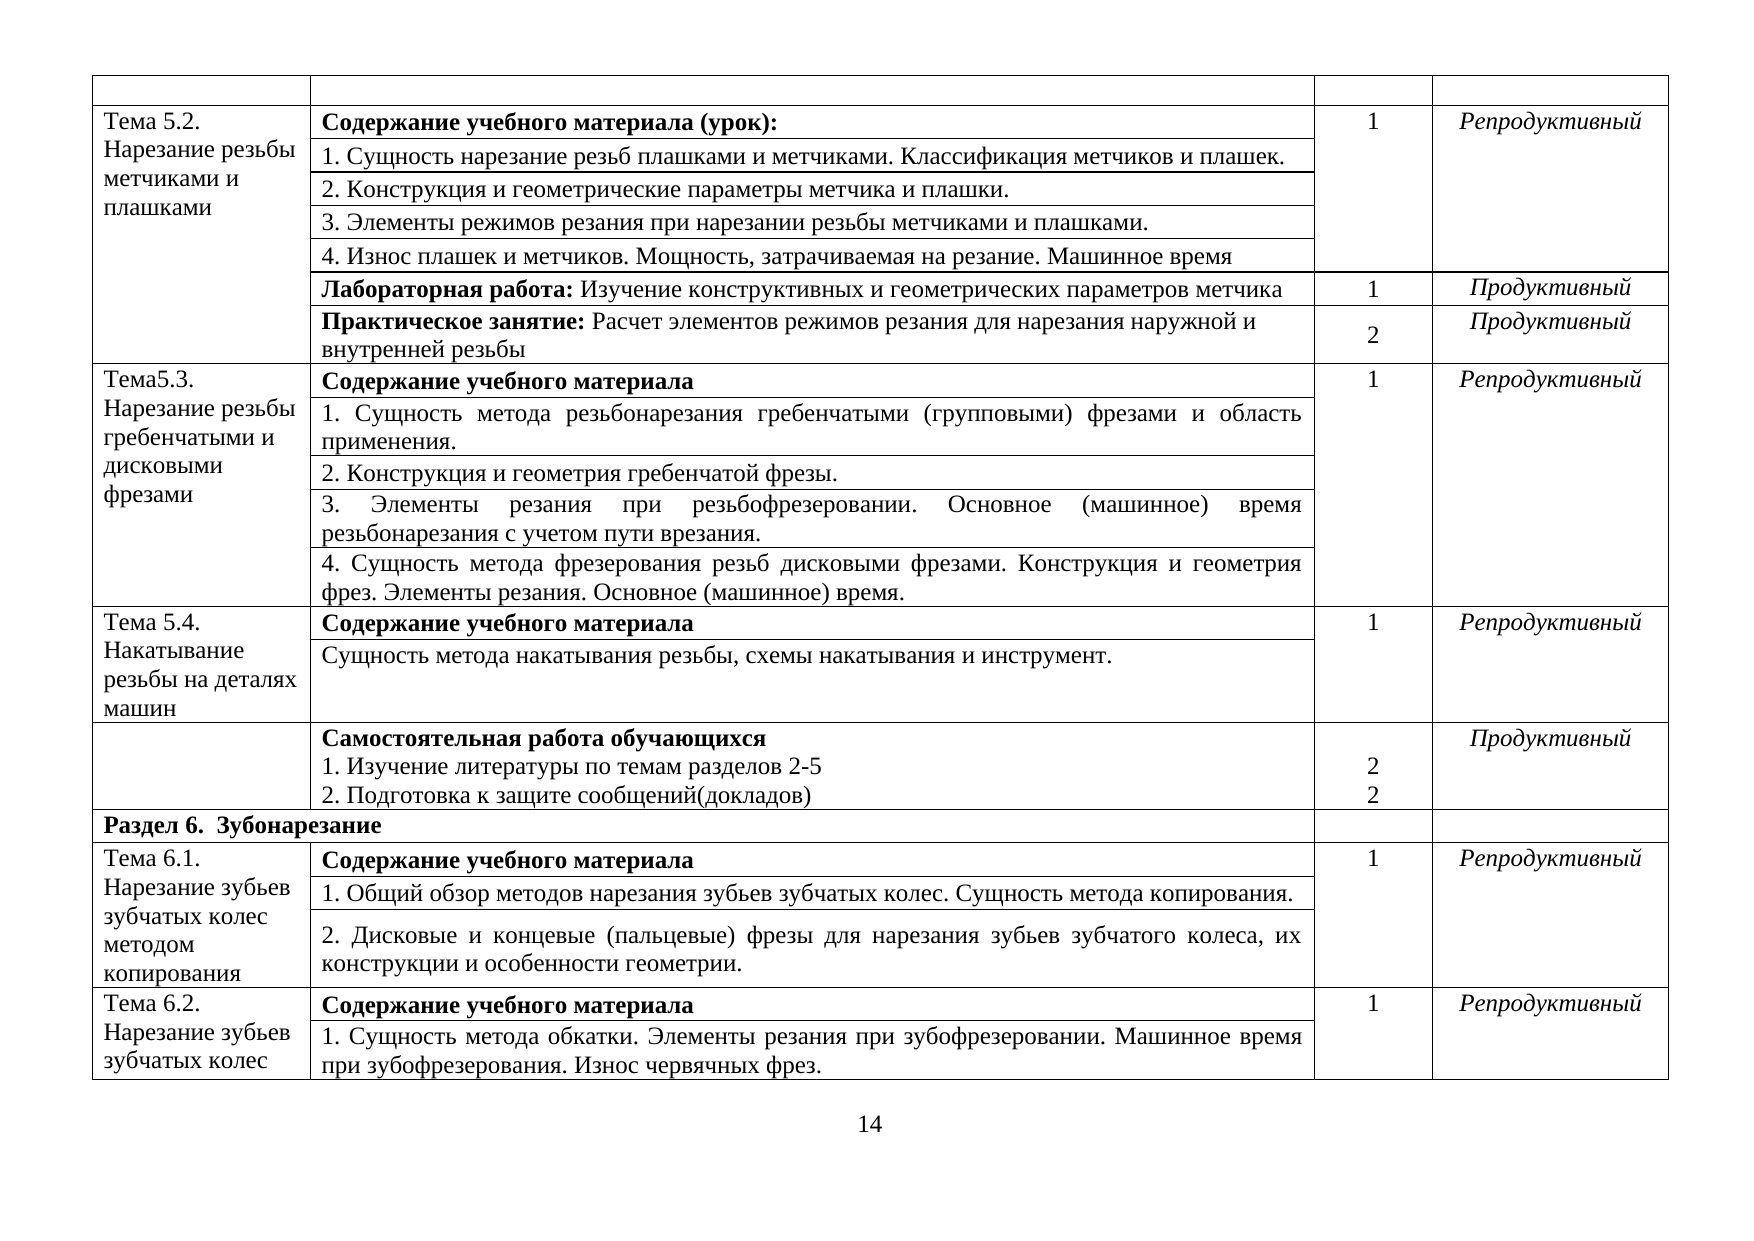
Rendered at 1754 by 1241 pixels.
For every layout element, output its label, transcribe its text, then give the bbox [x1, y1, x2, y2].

table_cell 1. Сущность метода резьбонарезания гребенчатыми (групповыми) фрезами и область применения. [311, 398, 1314, 455]
table_cell Продуктивный [1433, 306, 1668, 363]
table_cell 2. Конструкция и геометрия гребенчатой фрезы. [311, 456, 1314, 488]
table_cell Содержание учебного материала [311, 988, 1314, 1020]
table_cell 1. Сущность нарезание резьб плашками и метчиками. Классификация метчиков и плашек. [311, 139, 1314, 171]
table_cell Продуктивный [1433, 273, 1668, 305]
table_cell Содержание учебного материала (урок): [311, 106, 1314, 138]
table_cell 1 [1315, 843, 1432, 987]
table_cell 1 [1315, 607, 1432, 722]
table_cell 4. Сущность метода фрезерования резьб дисковыми фрезами. Конструкция и геометрия фрез. Элементы резания. Основное (машинное) время. [311, 548, 1314, 606]
table_cell 2. Конструкция и геометрические параметры метчика и плашки. [311, 173, 1314, 205]
table_cell Сущность метода накатывания резьбы, схемы накатывания и инструмент. [311, 640, 1314, 722]
table_cell Тема 5.4. Накатывание резьбы на деталях машин [93, 607, 310, 722]
table_cell Содержание учебного материала [311, 607, 1314, 639]
table_cell 3. Элементы резания при резьбофрезеровании. Основное (машинное) время резьбонарезания с учетом пути врезания. [311, 490, 1314, 547]
table_cell 1 [1315, 988, 1432, 1079]
table_cell Самостоятельная работа обучающихся 1. Изучение литературы по темам разделов 2-5 2. Подготовка к защите сообщений(докладов) [311, 723, 1314, 809]
table_cell Репродуктивный [1433, 843, 1668, 987]
table_cell [1433, 810, 1668, 842]
table_cell 1 [1315, 273, 1432, 305]
table_cell 4. Износ плашек и метчиков. Мощность, затрачиваемая на резание. Машинное время [311, 239, 1314, 271]
table_cell Раздел 6. Зубонарезание [93, 810, 1314, 842]
table_cell Содержание учебного материала [311, 364, 1314, 397]
table_cell Практическое занятие: Расчет элементов режимов резания для нарезания наружной и внутренней резьбы [311, 306, 1314, 363]
table_cell 2. Дисковые и концевые (пальцевые) фрезы для нарезания зубьев зубчатого колеса, их конструкции и особенности геометрии. [311, 910, 1314, 987]
table_cell 2 2 [1315, 723, 1432, 809]
table_cell Репродуктивный [1433, 364, 1668, 606]
table_cell Тема 6.2. Нарезание зубьев зубчатых колес методом обкатки [93, 988, 310, 1079]
table_cell [93, 723, 310, 809]
table_cell 1 [1315, 106, 1432, 271]
table_cell Содержание учебного материала [311, 843, 1314, 876]
table_cell [1315, 810, 1432, 842]
table_cell 1 [1315, 364, 1432, 606]
table_cell 3. Элементы режимов резания при нарезании резьбы метчиками и плашками. [311, 206, 1314, 238]
table_cell 1. Общий обзор методов нарезания зубьев зубчатых колес. Сущность метода копирования. [311, 877, 1314, 909]
table_cell Репродуктивный [1433, 607, 1668, 722]
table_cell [311, 76, 1314, 105]
table_cell 1. Сущность метода обкатки. Элементы резания при зубофрезеровании. Машинное время при зубофрезерования. Износ червячных фрез. [311, 1021, 1314, 1079]
table_cell Тема5.3. Нарезание резьбы гребенчатыми и дисковыми фрезами [93, 364, 310, 606]
table_cell Репродуктивный [1433, 988, 1668, 1079]
table_cell Лабораторная работа: Изучение конструктивных и геометрических параметров метчика [311, 273, 1314, 305]
table_cell Продуктивный [1433, 723, 1668, 809]
table_cell 2 [1315, 306, 1432, 363]
table_cell Тема 6.1. Нарезание зубьев зубчатых колес методом копирования [93, 843, 310, 987]
table_cell Тема 5.2. Нарезание резьбы метчиками и плашками [93, 106, 310, 363]
table_cell Репродуктивный [1433, 106, 1668, 271]
